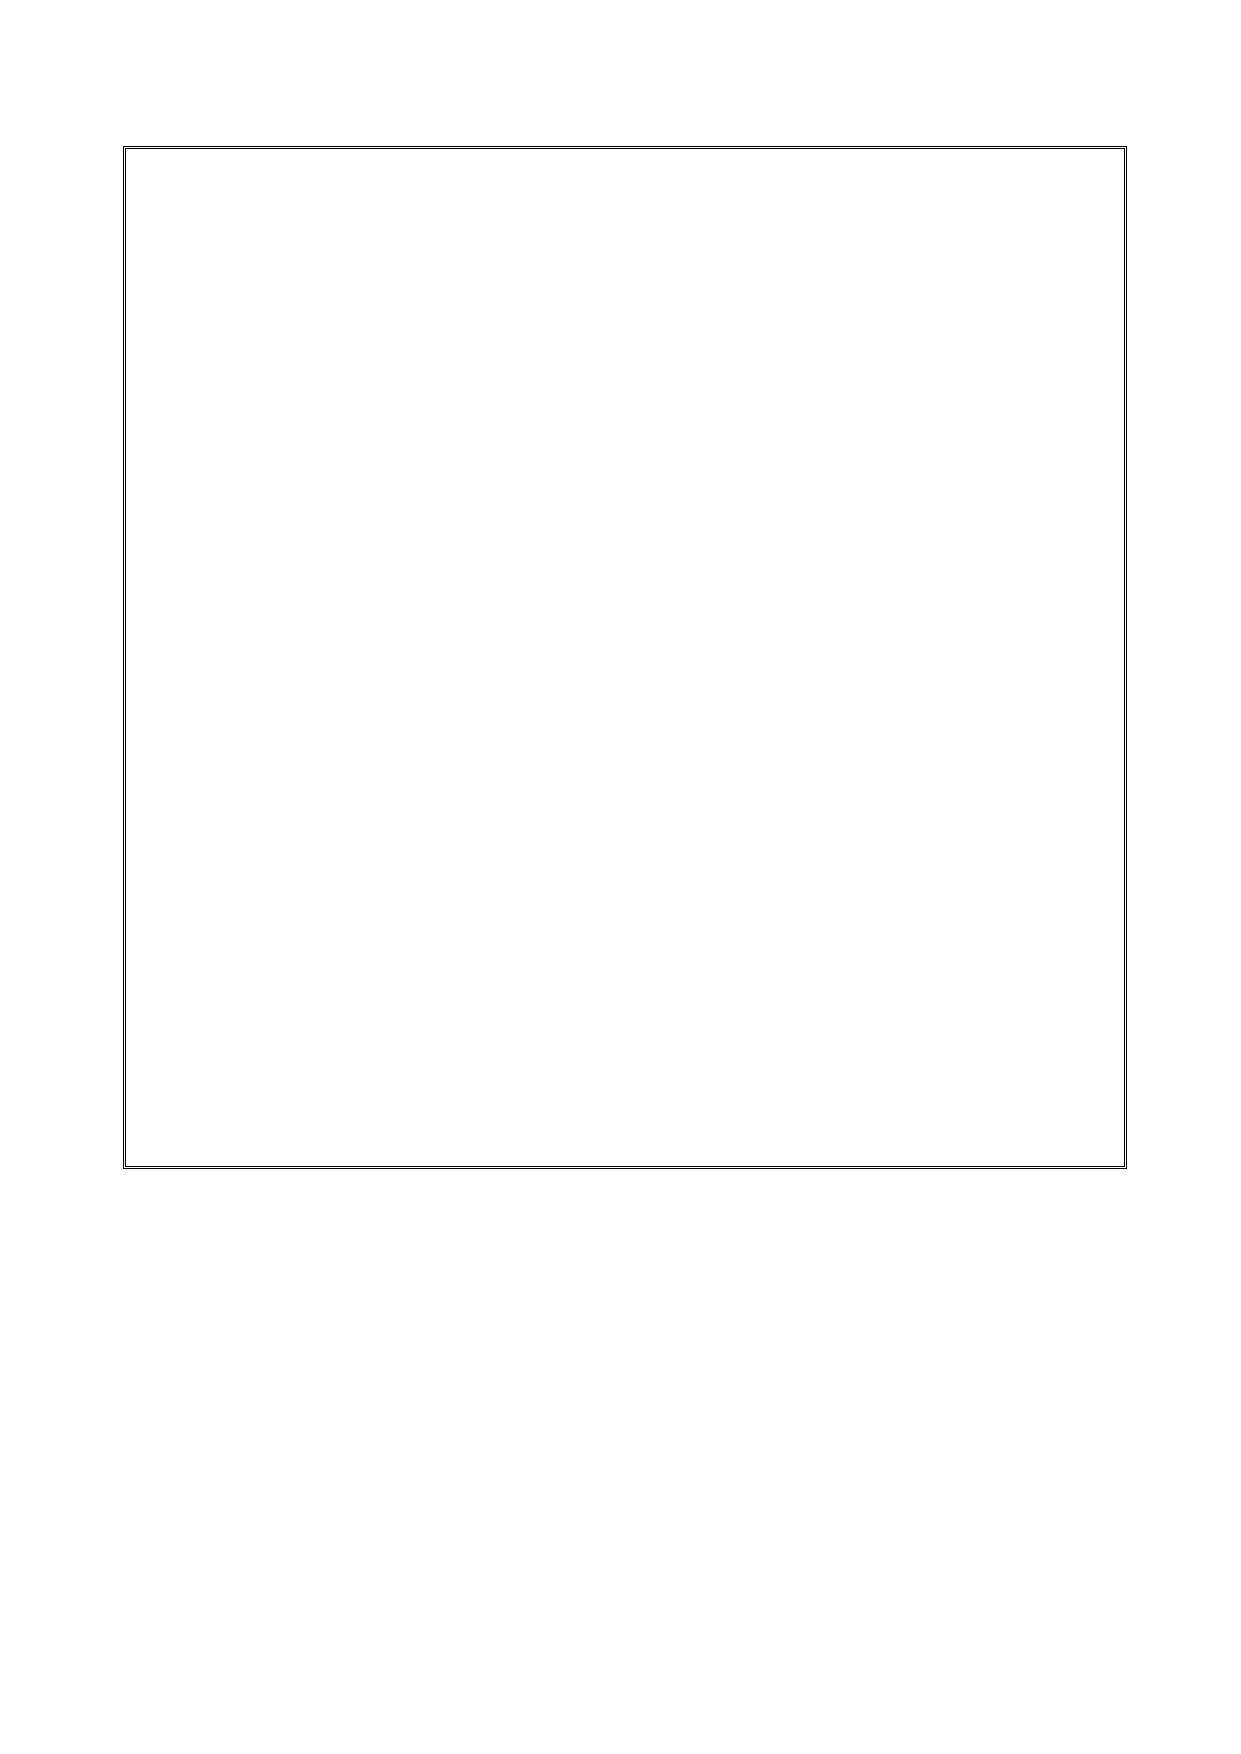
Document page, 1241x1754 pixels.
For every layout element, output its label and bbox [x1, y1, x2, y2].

table_cell [126, 149, 1124, 1166]
